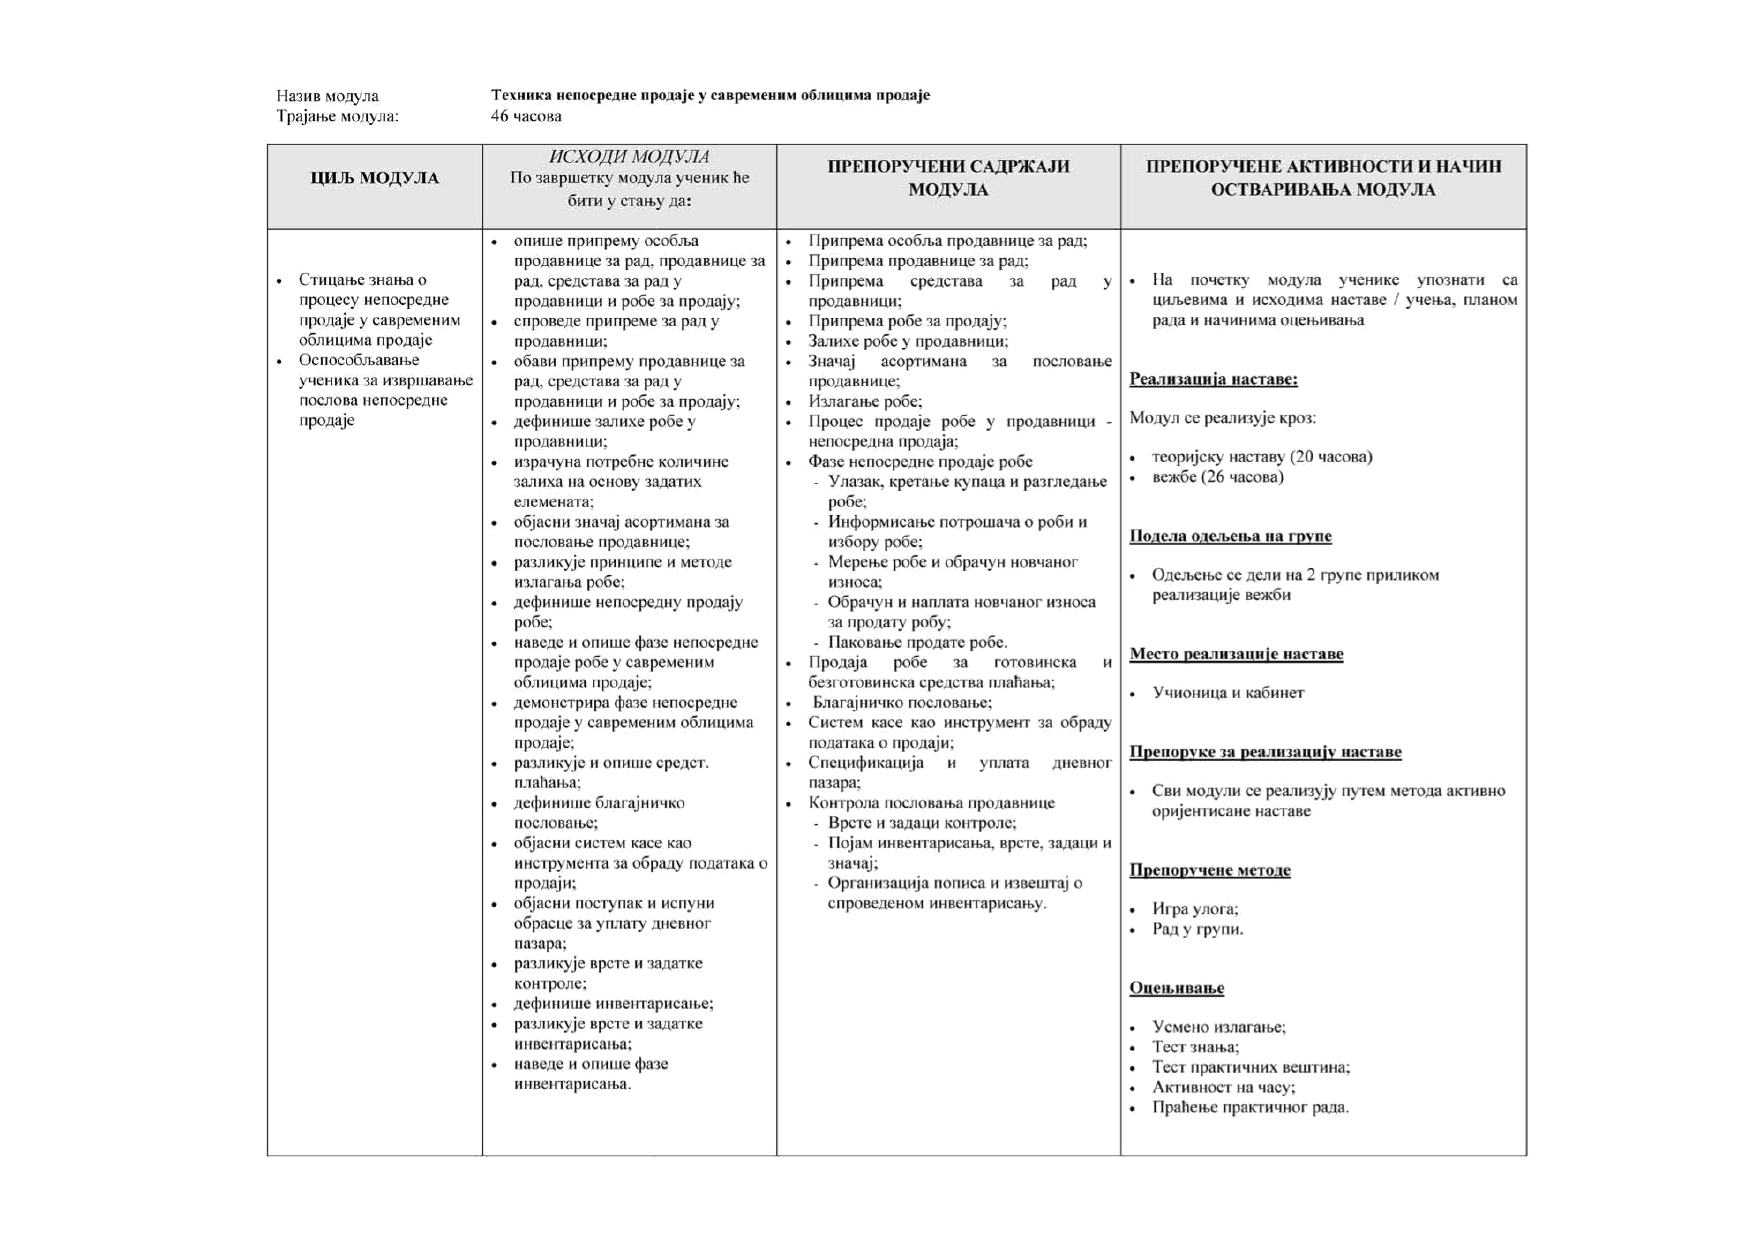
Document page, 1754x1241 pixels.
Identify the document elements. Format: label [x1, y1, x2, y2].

picture [256, 76, 1539, 1164]
